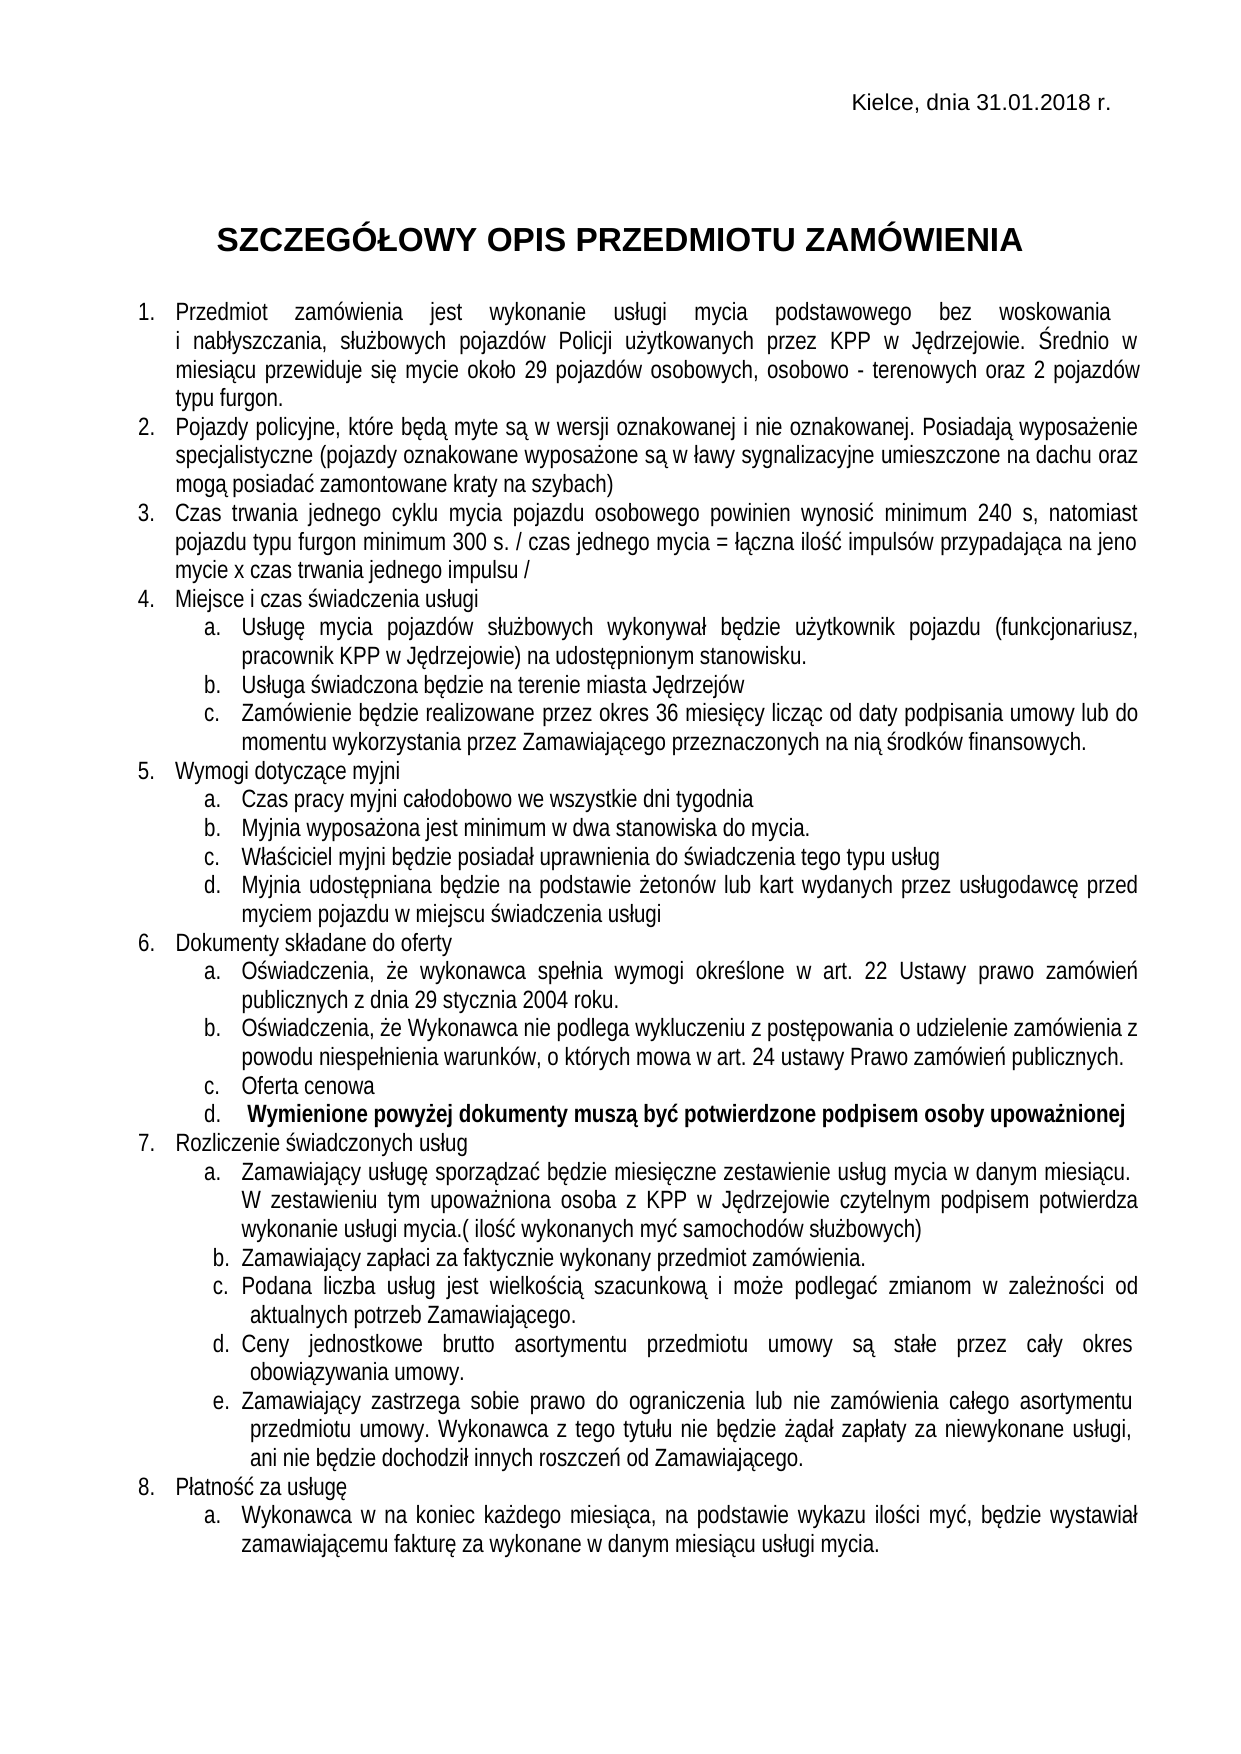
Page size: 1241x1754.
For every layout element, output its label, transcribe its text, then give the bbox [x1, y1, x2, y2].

list Usługę mycia pojazdów służbowych wykonywał będzie użytkownik pojazdu (funkcjonariusz, pracownik KPP w Jędrzejowie) na udostępnionym stanowisku. [204, 612, 1140, 670]
list Ceny jednostkowe brutto asortymentu przedmiotu umowy są stałe przez cały okres obowiązywania umowy. [213, 1328, 1134, 1386]
list Rozliczenie świadczonych usług [138, 1128, 1140, 1157]
list Oświadczenia, że wykonawca spełnia wymogi określone w art. 22 Ustawy prawo zamówień publicznych z dnia 29 stycznia 2004 roku. [204, 956, 1140, 1013]
list Podana liczba usług jest wielkością szacunkową i może podlegać zmianom w zależności od aktualnych potrzeb Zamawiającego. [213, 1271, 1140, 1328]
list Płatność za usługę [138, 1472, 1140, 1500]
list Oświadczenia, że Wykonawca nie podlega wykluczeniu z postępowania o udzielenie zamówienia z powodu niespełnienia warunków, o których mowa w art. 24 ustawy Prawo zamówień publicznych. [204, 1013, 1140, 1071]
list Oferta cenowa [204, 1071, 1140, 1099]
list Usługa świadczona będzie na terenie miasta Jędrzejów [204, 670, 1140, 698]
list Zamówienie będzie realizowane przez okres 36 miesięcy licząc od daty podpisania umowy lub do momentu wykorzystania przez Zamawiającego przeznaczonych na nią środków finansowych. [204, 698, 1140, 756]
list Myjnia udostępniana będzie na podstawie żetonów lub kart wydanych przez usługodawcę przed myciem pojazdu w miejscu świadczenia usługi [204, 870, 1140, 927]
text Kielce, dnia 31.01.2018 r. [100, 89, 1140, 115]
list Zamawiający usługę sporządzać będzie miesięczne zestawienie usług mycia w danym miesiącu. W zestawieniu tym upoważniona osoba z KPP w Jędrzejowie czytelnym podpisem potwierdza wykonanie usługi mycia.( ilość wykonanych myć samochodów służbowych) [204, 1157, 1140, 1243]
list Wymienione powyżej dokumenty muszą być potwierdzone podpisem osoby upoważnionej [204, 1099, 1140, 1128]
list Miejsce i czas świadczenia usługi [138, 584, 1140, 612]
list Pojazdy policyjne, które będą myte są w wersji oznakowanej i nie oznakowanej. Posiadają wyposażenie specjalistyczne (pojazdy oznakowane wyposażone są w ławy sygnalizacyjne umieszczone na dachu oraz mogą posiadać zamontowane kraty na szybach) [138, 412, 1140, 498]
list Dokumenty składane do oferty [138, 927, 1140, 956]
list Wykonawca w na koniec każdego miesiąca, na podstawie wykazu ilości myć, będzie wystawiał zamawiającemu fakturę za wykonane w danym miesiącu usługi mycia. [204, 1500, 1140, 1558]
list Wymogi dotyczące myjni [138, 756, 1140, 784]
list Zamawiający zastrzega sobie prawo do ograniczenia lub nie zamówienia całego asortymentu przedmiotu umowy. Wykonawca z tego tytułu nie będzie żądał zapłaty za niewykonane usługi, ani nie będzie dochodził innych roszczeń od Zamawiającego. [213, 1386, 1134, 1472]
list Zamawiający zapłaci za faktycznie wykonany przedmiot zamówienia. [213, 1243, 1140, 1271]
list Przedmiot zamówienia jest wykonanie usługi mycia podstawowego bez woskowania i nabłyszczania, służbowych pojazdów Policji użytkowanych przez KPP w Jędrzejowie. Średnio w miesiącu przewiduje się mycie około 29 pojazdów osobowych, osobowo - terenowych oraz 2 pojazdów typu furgon. [138, 297, 1140, 412]
list Czas pracy myjni całodobowo we wszystkie dni tygodnia [204, 784, 1140, 813]
list Właściciel myjni będzie posiadał uprawnienia do świadczenia tego typu usług [204, 842, 1140, 870]
text SZCZEGÓŁOWY OPIS PRZEDMIOTU ZAMÓWIENIA [100, 220, 1140, 259]
list Czas trwania jednego cyklu mycia pojazdu osobowego powinien wynosić minimum 240 s, natomiast pojazdu typu furgon minimum 300 s. / czas jednego mycia = łączna ilość impulsów przypadająca na jeno mycie x czas trwania jednego impulsu / [138, 498, 1140, 584]
list Myjnia wyposażona jest minimum w dwa stanowiska do mycia. [204, 813, 1140, 842]
